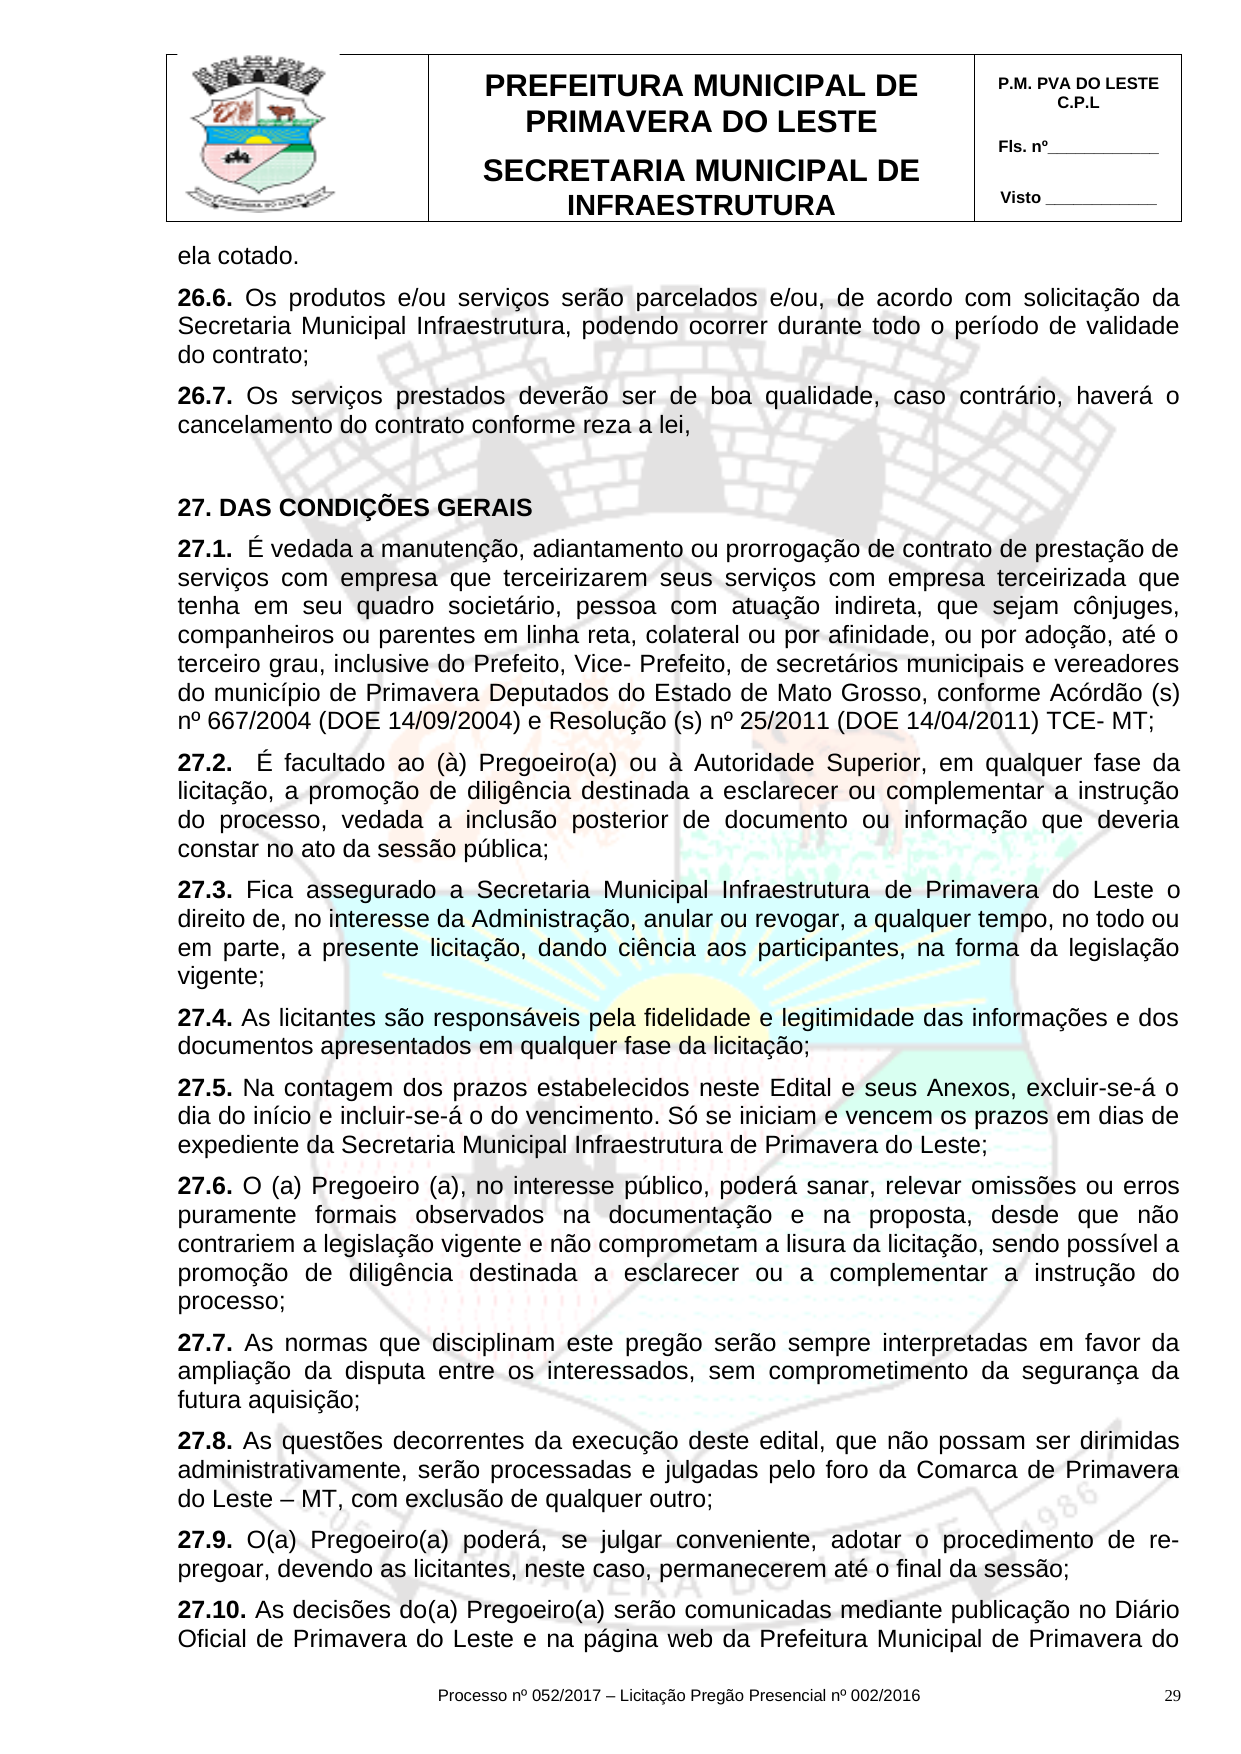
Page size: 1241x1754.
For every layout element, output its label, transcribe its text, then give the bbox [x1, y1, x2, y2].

text 26.7. Os serviços prestados deverão ser de boa qualidade, caso contrário, haverá o cancelamento do contrato conforme reza a lei, [177, 381, 1181, 439]
text 27.2. É facultado ao (à) Pregoeiro(a) ou à Autoridade Superior, em qualquer fase da licitação, a promoção de diligência destinada a esclarecer ou complementar a instrução do processo, vedada a inclusão posterior de documento ou informação que deveria constar no ato da sessão pública; [177, 747, 1181, 862]
text 27.8. As questões decorrentes da execução deste edital, que não possam ser dirimidas administrativamente, serão processadas e julgadas pelo foro da Comarca de Primavera do Leste – MT, com exclusão de qualquer outro; [177, 1426, 1181, 1512]
text 27. DAS CONDIÇÕES GERAIS [177, 492, 1181, 521]
text 27.9. O(a) Pregoeiro(a) poderá, se julgar conveniente, adotar o procedimento de re-pregoar, devendo as licitantes, neste caso, permanecerem até o final da sessão; [177, 1525, 1181, 1582]
picture [177, 54, 340, 213]
text 27.7. As normas que disciplinam este pregão serão sempre interpretadas em favor da ampliação da disputa entre os interessados, sem comprometimento da segurança da futura aquisição; [177, 1327, 1181, 1414]
text 27.4. As licitantes são responsáveis pela fidelidade e legitimidade das informações e dos documentos apresentados em qualquer fase da licitação; [177, 1002, 1181, 1060]
text 27.1. É vedada a manutenção, adiantamento ou prorrogação de contrato de prestação de serviços com empresa que terceirizarem seus serviços com empresa terceirizada que tenha em seu quadro societário, pessoa com atuação indireta, que sejam cônjuges, companheiros ou parentes em linha reta, colateral ou por afinidade, ou por adoção, até o terceiro grau, inclusive do Prefeito, Vice- Prefeito, de secretários municipais e vereadores do município de Primavera Deputados do Estado de Mato Grosso, conforme Acórdão (s) nº 667/2004 (DOE 14/09/2004) e Resolução (s) nº 25/2011 (DOE 14/04/2011) TCE- MT; [177, 534, 1181, 735]
text 26.6. Os produtos e/ou serviços serão parcelados e/ou, de acordo com solicitação da Secretaria Municipal Infraestrutura, podendo ocorrer durante todo o período de validade do contrato; [177, 282, 1181, 369]
text 27.6. O (a) Pregoeiro (a), no interesse público, poderá sanar, relevar omissões ou erros puramente formais observados na documentação e na proposta, desde que não contrariem a legislação vigente e não comprometam a lisura da licitação, sendo possível a promoção de diligência destinada a esclarecer ou a complementar a instrução do processo; [177, 1171, 1181, 1315]
text 27.3. Fica assegurado a Secretaria Municipal Infraestrutura de Primavera do Leste o direito de, no interesse da Administração, anular ou revogar, a qualquer tempo, no todo ou em parte, a presente licitação, dando ciência aos participantes, na forma da legislação vigente; [177, 875, 1181, 990]
text 27.5. Na contagem dos prazos estabelecidos neste Edital e seus Anexos, excluir-se-á o dia do início e incluir-se-á o do vencimento. Só se iniciam e vencem os prazos em dias de expediente da Secretaria Municipal Infraestrutura de Primavera do Leste; [177, 1072, 1181, 1159]
